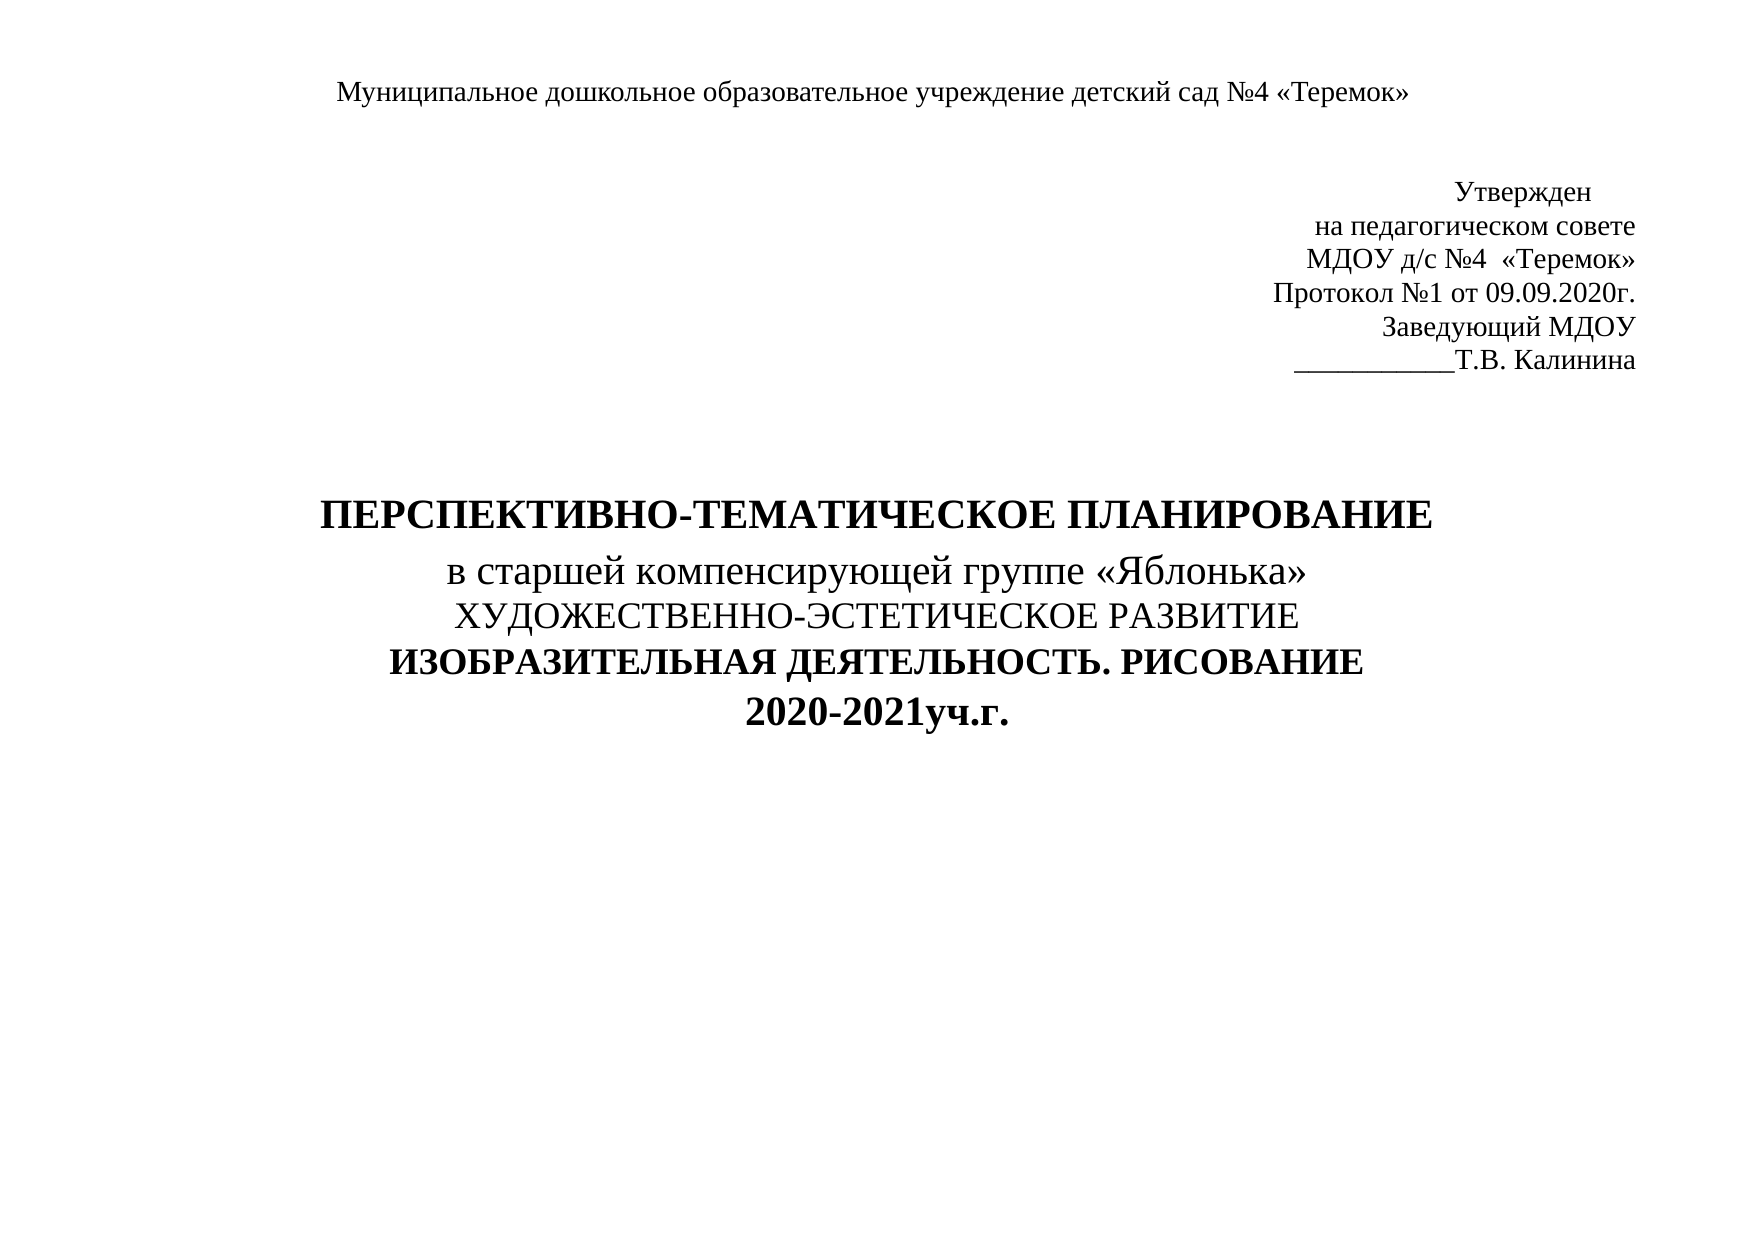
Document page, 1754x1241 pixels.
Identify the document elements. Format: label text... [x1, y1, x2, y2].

text МДОУ д/с №4 «Теремок» [118, 242, 1636, 275]
text Муниципальное дошкольное образовательное учреждение детский сад №4 «Теремок» [118, 74, 1592, 107]
text ПЕРСПЕКТИВНО-ТЕМАТИЧЕСКОЕ ПЛАНИРОВАНИЕ [118, 490, 1636, 538]
text ИЗОБРАЗИТЕЛЬНАЯ ДЕЯТЕЛЬНОСТЬ. РИСОВАНИЕ [118, 639, 1636, 683]
text 2020-2021уч.г. [118, 686, 1636, 734]
text Протокол №1 от 09.09.2020г. [118, 275, 1636, 309]
text на педагогическом совете [118, 208, 1636, 242]
text ХУДОЖЕСТВЕННО-ЭСТЕТИЧЕСКОЕ РАЗВИТИЕ [118, 593, 1636, 636]
text ___________Т.В. Калинина [118, 342, 1636, 376]
text Заведующий МДОУ [118, 309, 1636, 342]
text в старшей компенсирующей группе «Яблонька» [118, 545, 1636, 593]
text Утвержден [177, 174, 1592, 208]
